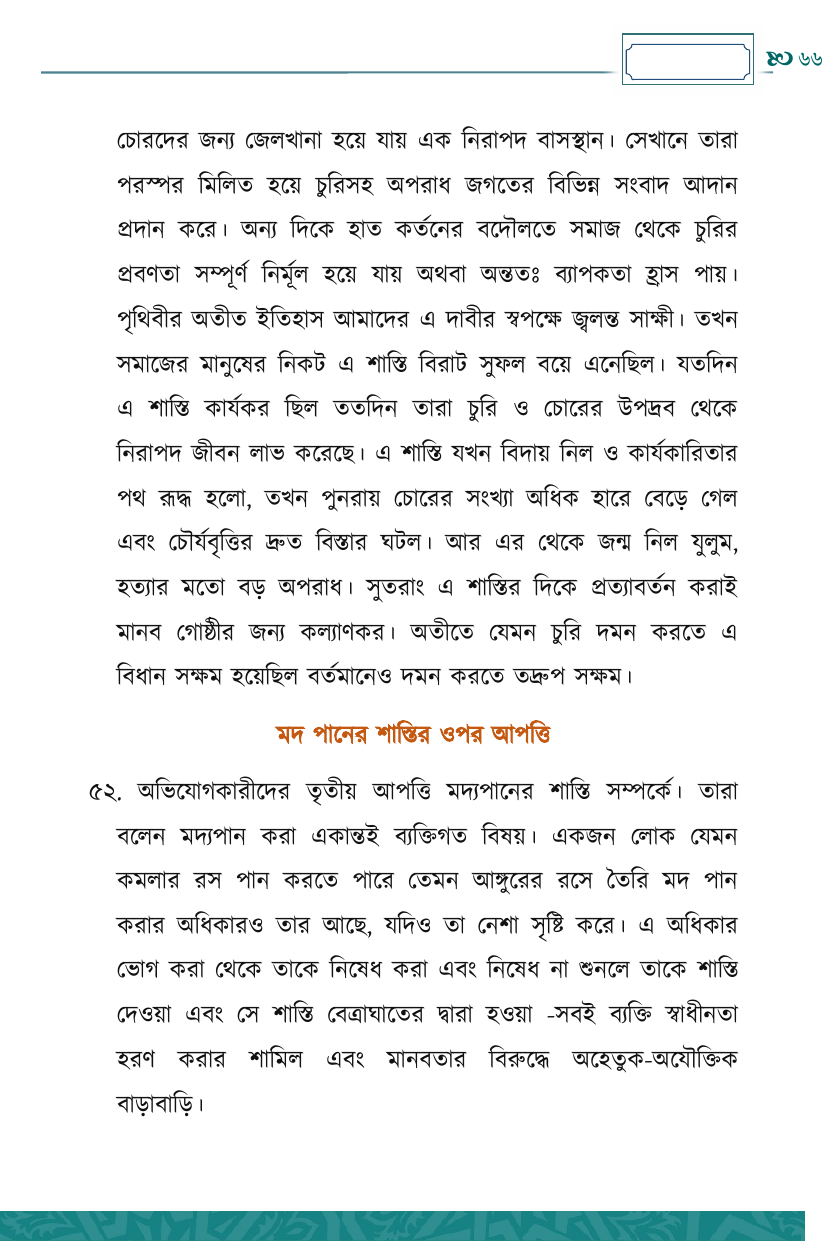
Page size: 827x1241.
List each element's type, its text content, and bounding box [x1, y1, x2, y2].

text ৫২. অভিযোগকারীদের তৃতীয় আপত্তি মদ্যপানের শাস্তি সম্পর্কে। তারা বলেন মদ্যপান করা একান্তই ব্যক্তিগত বিষয়। একজন লোক যেমন কমলার রস পান করতে পারে তেমন আঙ্গুরের রসে তৈরি মদ পান করার অধিকারও তার আছে, যদিও তা নেশা সৃষ্টি করে। এ অধিকার ভোগ করা থেকে তাকে নিষেধ করা এবং নিষেধ না শুনলে তাকে শাস্তি দেওয়া এবং সে শাস্তি বেত্রাঘাতের দ্বারা হওয়া -সবই ব্যক্তি স্বাধীনতা হরণ করার শামিল এবং মানবতার বিরুদ্ধে অহেতুক-অযৌক্তিক বাড়াবাড়ি। [89, 769, 738, 1123]
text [117, 118, 738, 696]
text মদ পানের শাস্তির ওপর আপত্তি [89, 712, 738, 753]
picture [0, 1211, 805, 1241]
